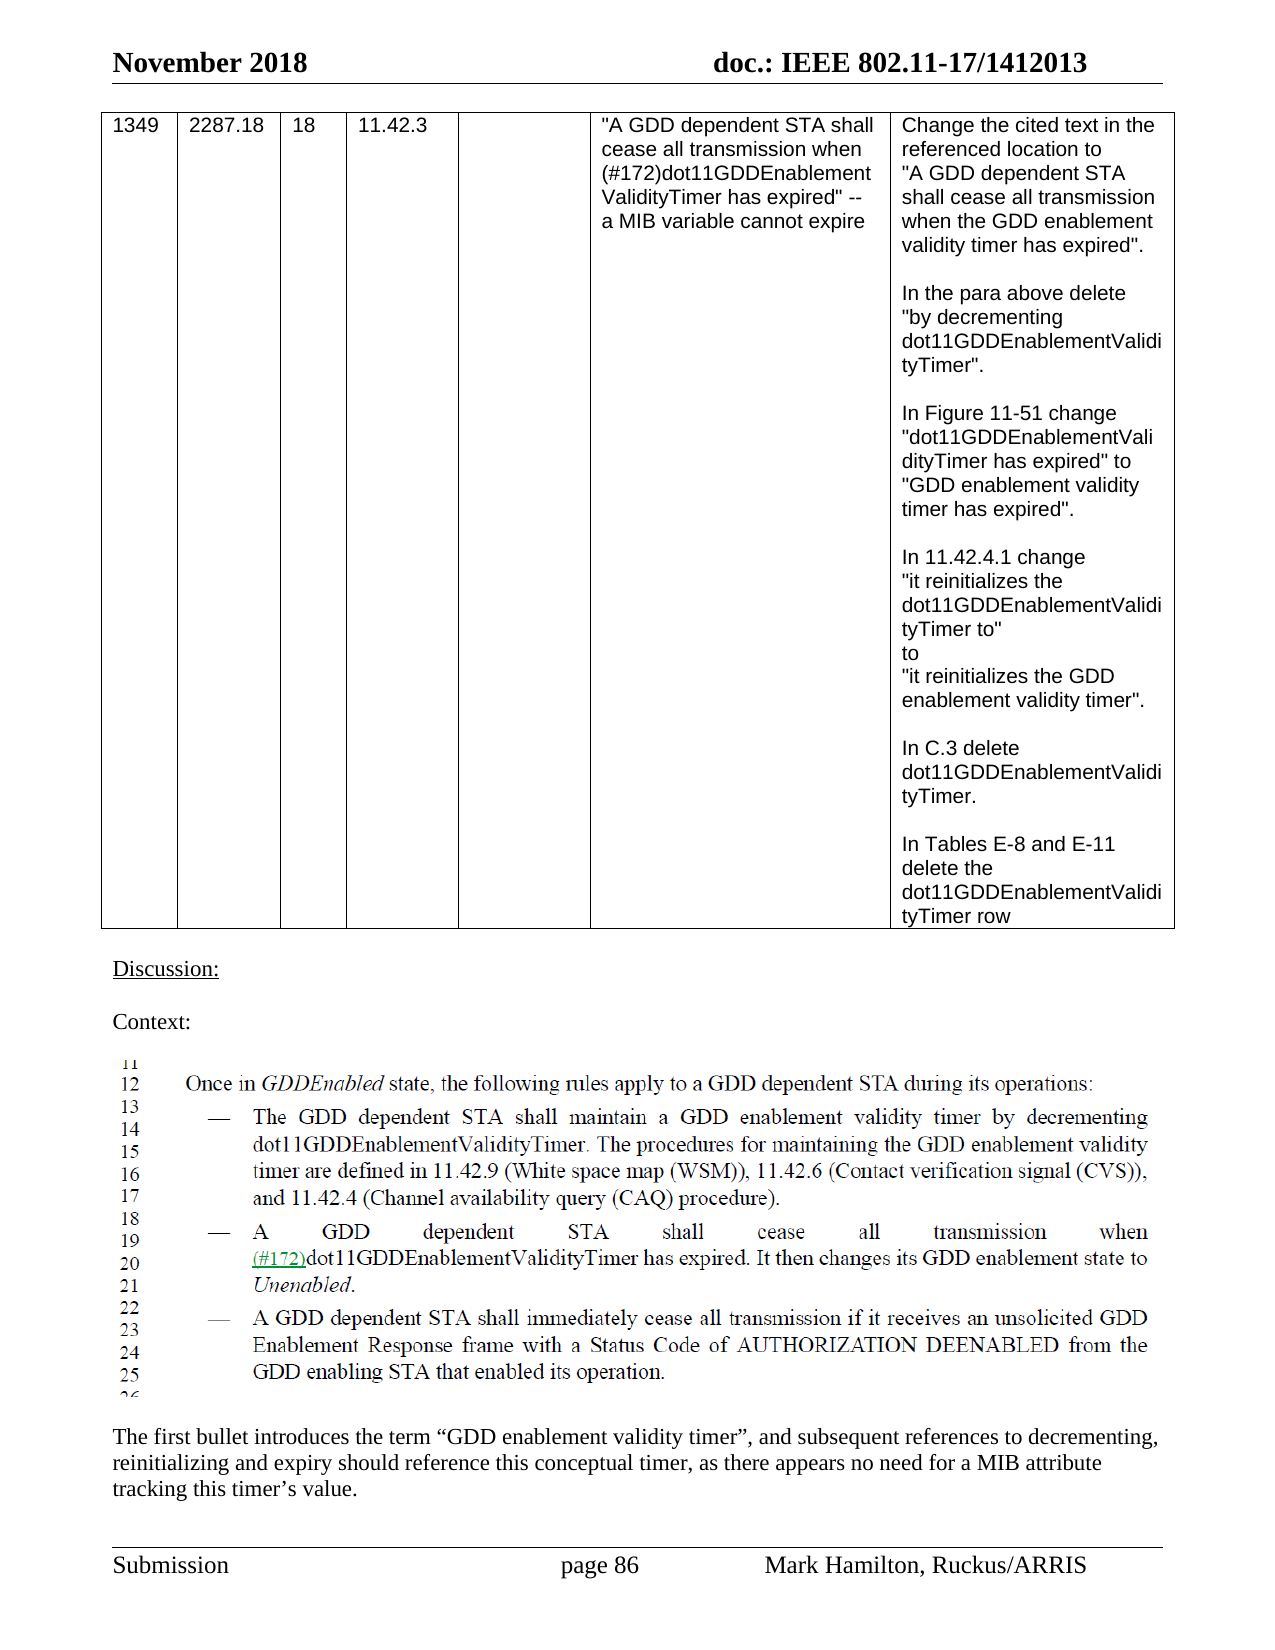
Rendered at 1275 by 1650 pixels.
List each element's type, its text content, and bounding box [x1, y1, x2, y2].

table_header [459, 113, 590, 928]
table_header "A GDD dependent STA shall cease all transmission when (#172)dot11GDDEnablementValidityTimer has expired" -- a MIB variable cannot expire [591, 113, 890, 928]
text The first bullet introduces the term “GDD enablement validity timer”, and subsequent references to decrementing, reinitializing and expiry should reference this conceptual timer, as there appears no need for a MIB attribute tracking this timer’s value. [112, 1423, 1163, 1502]
table_header 1349 [102, 113, 177, 928]
picture [112, 1060, 1163, 1397]
table_header Change the cited text in the referenced location to "A GDD dependent STA shall cease all transmission when the GDD enablement validity timer has expired". In the para above delete "by decrementing dot11GDDEnablementValidityTimer". In Figure 11-51 change "dot11GDDEnablementValidityTimer has expired" to "GDD enablement validity timer has expired". In 11.42.4.1 change "it reinitializes the dot11GDDEnablementValidityTimer to" to "it reinitializes the GDD enablement validity timer". In C.3 delete dot11GDDEnablementValidityTimer. In Tables E-8 and E-11 delete the dot11GDDEnablementValidityTimer row [891, 113, 1174, 928]
table_header 11.42.3 [347, 113, 458, 928]
text Discussion: [112, 955, 1163, 982]
table_header 2287.18 [178, 113, 280, 928]
text Context: [112, 1008, 1163, 1034]
table_header 18 [281, 113, 346, 928]
